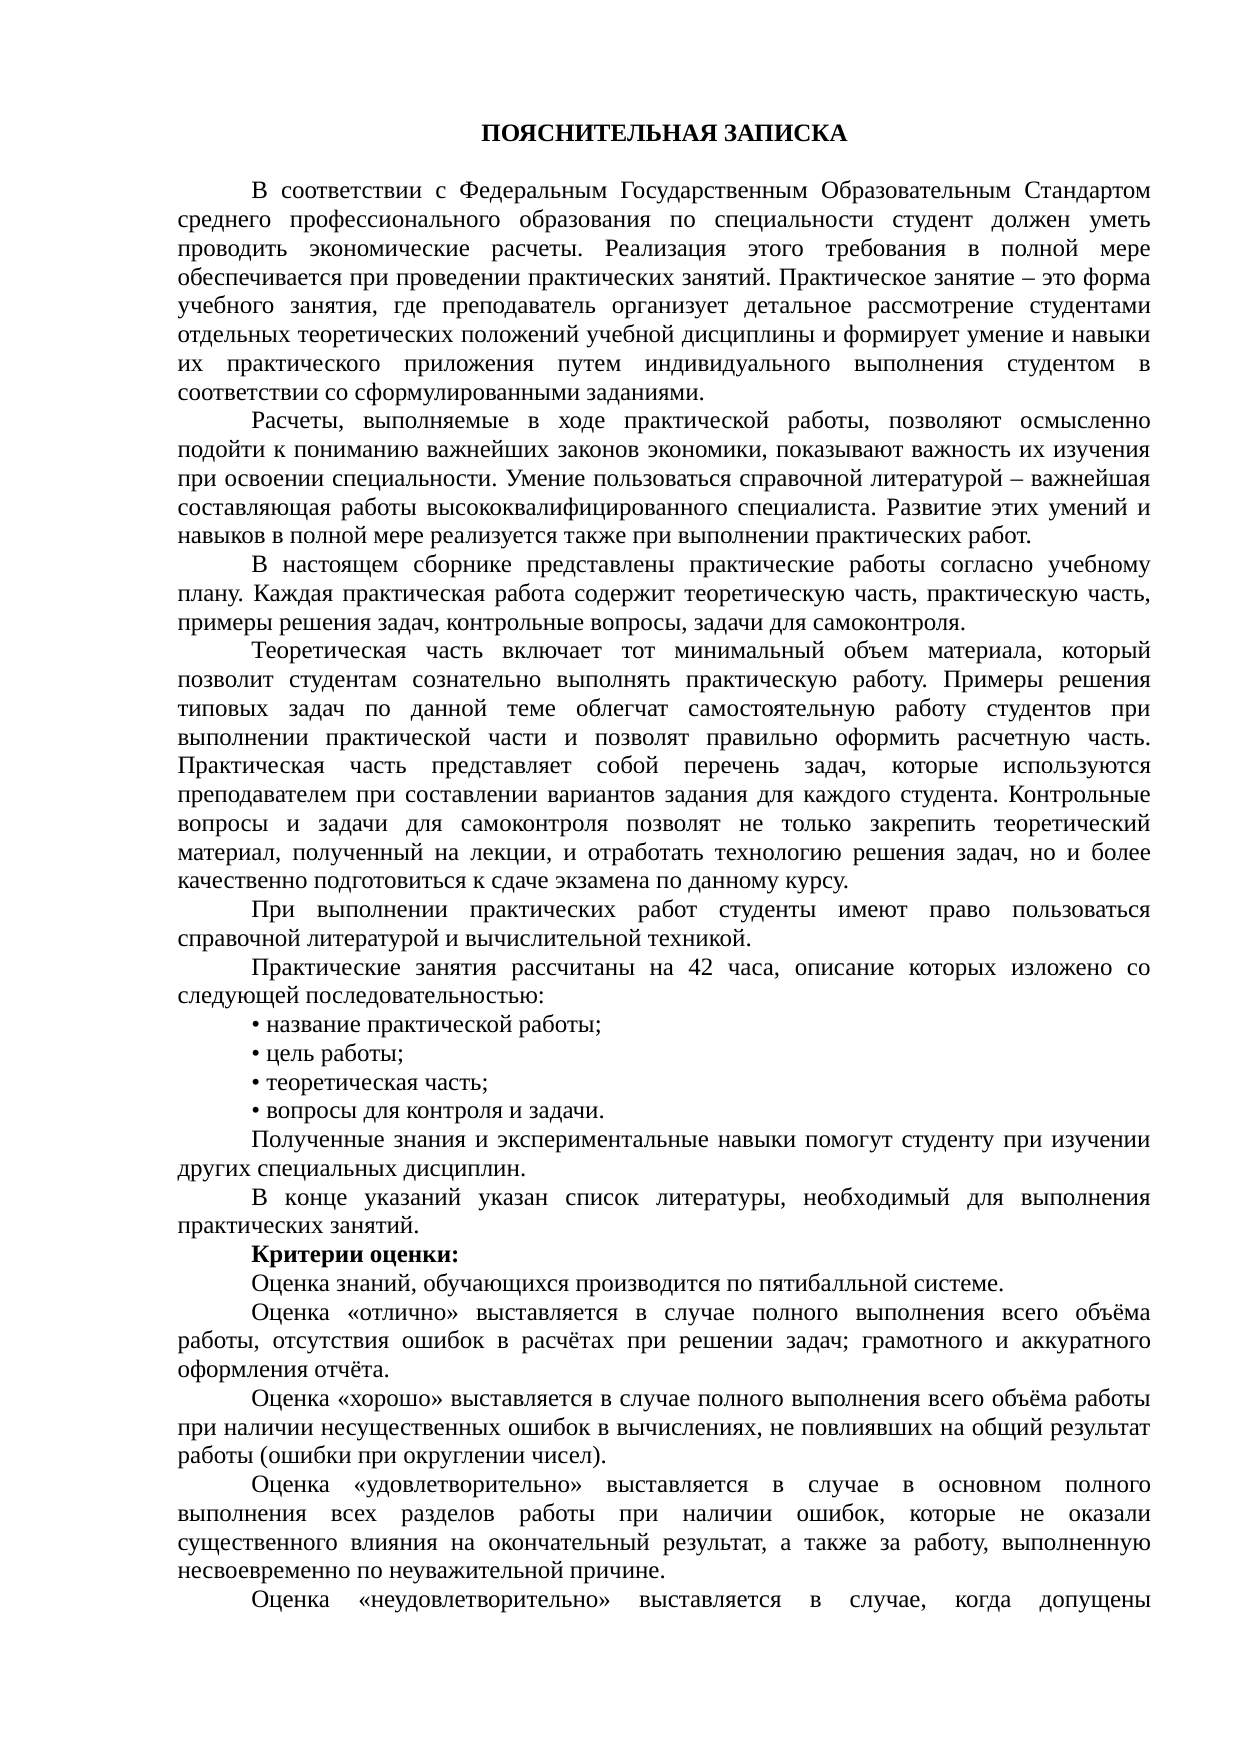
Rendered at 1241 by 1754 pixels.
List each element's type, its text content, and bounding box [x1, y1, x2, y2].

text Оценка «удовлетворительно» выставляется в случае в основном полного выполнения всех разделов работы при наличии ошибок, которые не оказали существенного влияния на окончательный результат, а также за работу, выполненную несвоевременно по неуважительной причине. [177, 1469, 1152, 1584]
text ПОЯСНИТЕЛЬНАЯ ЗАПИСКА [177, 118, 1152, 147]
text В настоящем сборнике представлены практические работы согласно учебному плану. Каждая практическая работа содержит теоретическую часть, практическую часть, примеры решения задач, контрольные вопросы, задачи для самоконтроля. [177, 549, 1152, 636]
text Полученные знания и экспериментальные навыки помогут студенту при изучении других специальных дисциплин. [177, 1124, 1152, 1182]
text • цель работы; [177, 1038, 1152, 1067]
text • теоретическая часть; [177, 1067, 1152, 1096]
text Оценка знаний, обучающихся производится по пятибалльной системе. [177, 1268, 1152, 1297]
text Критерии оценки: [177, 1239, 1152, 1268]
text В соответствии с Федеральным Государственным Образовательным Стандартом среднего профессионального образования по специальности студент должен уметь проводить экономические расчеты. Реализация этого требования в полной мере обеспечивается при проведении практических занятий. Практическое занятие – это форма учебного занятия, где преподаватель организует детальное рассмотрение студентами отдельных теоретических положений учебной дисциплины и формирует умение и навыки их практического приложения путем индивидуального выполнения студентом в соответствии со сформулированными заданиями. [177, 176, 1152, 406]
text Практические занятия рассчитаны на 42 часа, описание которых изложено со следующей последовательностью: [177, 952, 1152, 1009]
text В конце указаний указан список литературы, необходимый для выполнения практических занятий. [177, 1182, 1152, 1239]
text Теоретическая часть включает тот минимальный объем материала, который позволит студентам сознательно выполнять практическую работу. Примеры решения типовых задач по данной теме облегчат самостоятельную работу студентов при выполнении практической части и позволят правильно оформить расчетную часть. Практическая часть представляет собой перечень задач, которые используются преподавателем при составлении вариантов задания для каждого студента. Контрольные вопросы и задачи для самоконтроля позволят не только закрепить теоретический материал, полученный на лекции, и отработать технологию решения задач, но и более качественно подготовиться к сдаче экзамена по данному курсу. [177, 636, 1152, 894]
text Оценка «отлично» выставляется в случае полного выполнения всего объёма работы, отсутствия ошибок в расчётах при решении задач; грамотного и аккуратного оформления отчёта. [177, 1297, 1152, 1383]
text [177, 1584, 1152, 1613]
text Расчеты, выполняемые в ходе практической работы, позволяют осмысленно подойти к пониманию важнейших законов экономики, показывают важность их изучения при освоении специальности. Умение пользоваться справочной литературой – важнейшая составляющая работы высококвалифицированного специалиста. Развитие этих умений и навыков в полной мере реализуется также при выполнении практических работ. [177, 406, 1152, 549]
text При выполнении практических работ студенты имеют право пользоваться справочной литературой и вычислительной техникой. [177, 894, 1152, 952]
text • вопросы для контроля и задачи. [177, 1096, 1152, 1124]
text Оценка «хорошо» выставляется в случае полного выполнения всего объёма работы при наличии несущественных ошибок в вычислениях, не повлиявших на общий результат работы (ошибки при округлении чисел). [177, 1383, 1152, 1469]
text • название практической работы; [177, 1009, 1152, 1038]
